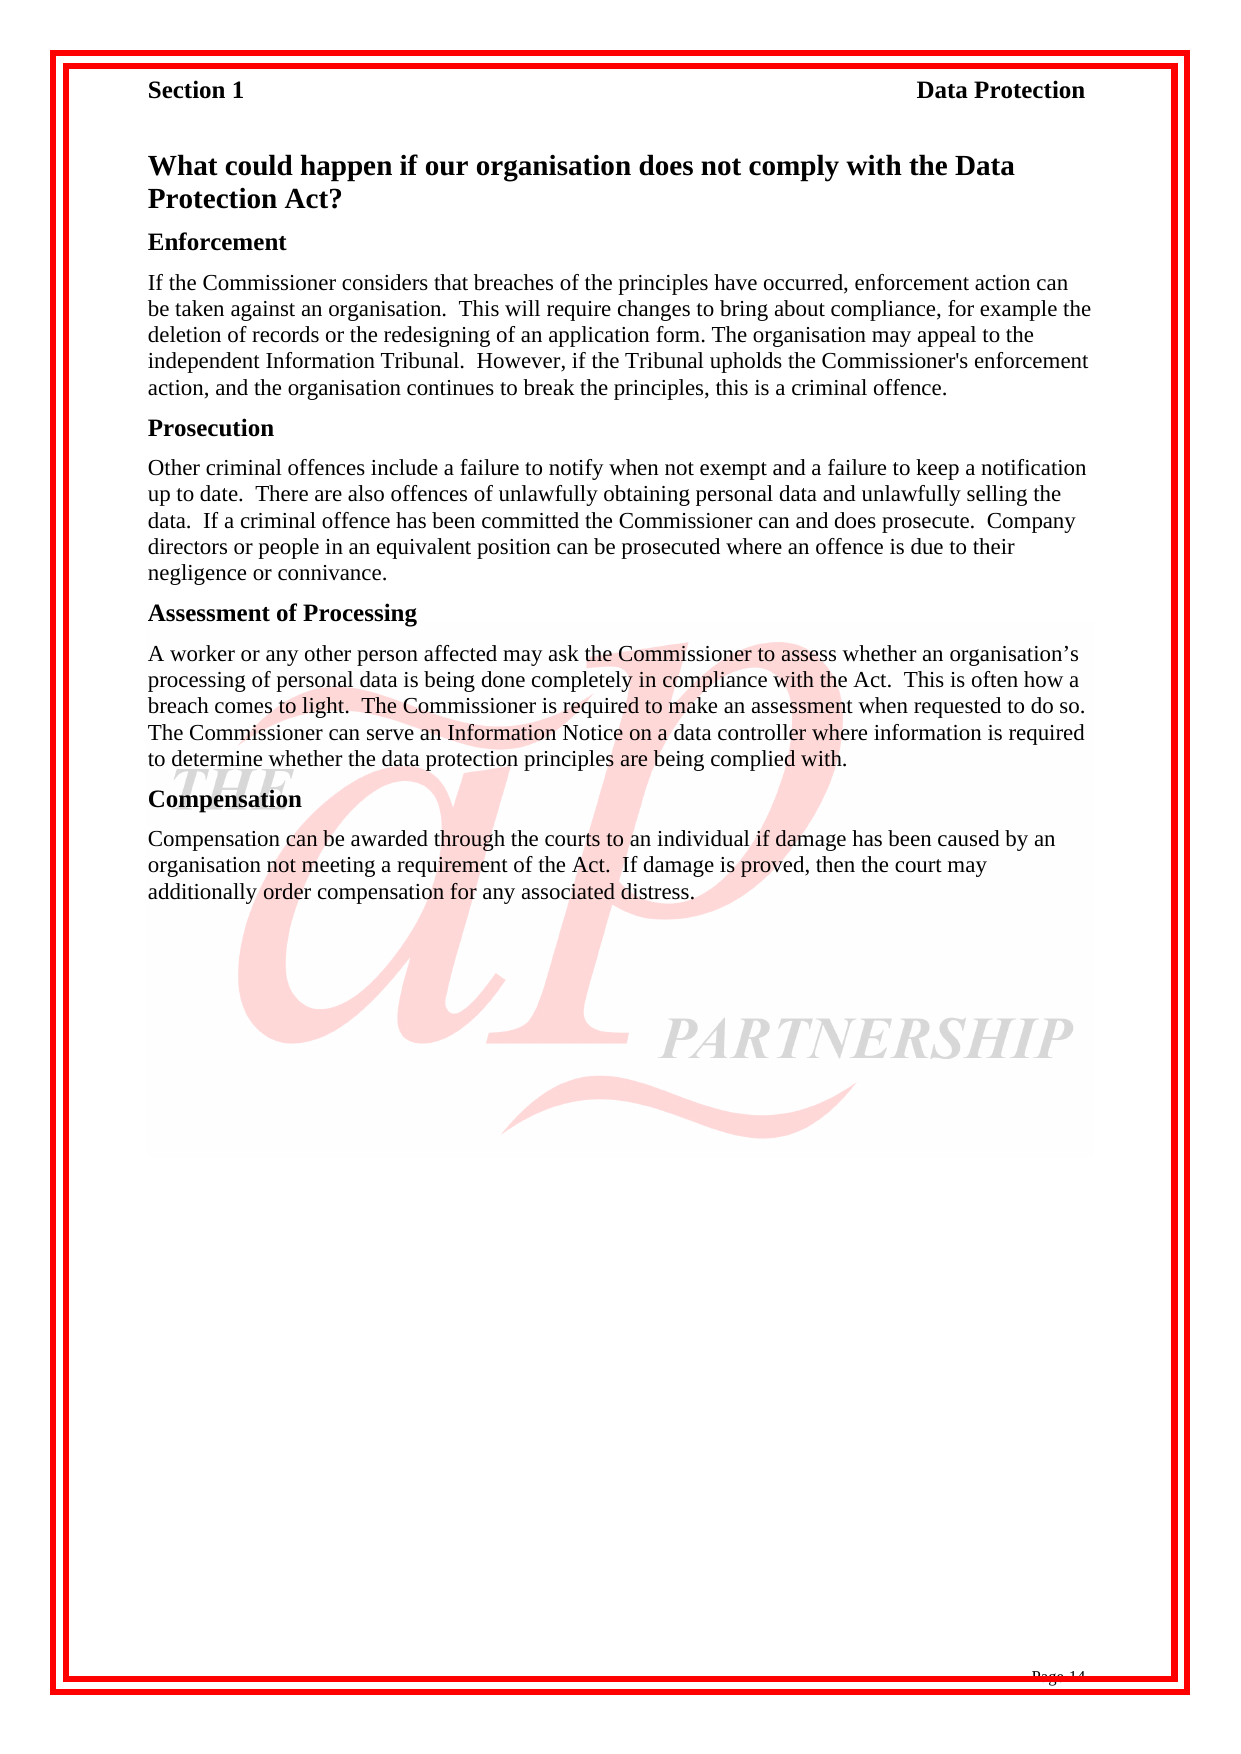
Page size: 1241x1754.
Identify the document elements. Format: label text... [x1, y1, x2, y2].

text A worker or any other person affected may ask the Commissioner to assess whether an organisation’s processing of personal data is being done completely in compliance with the Act. This is often how a breach comes to light. The Commissioner is required to make an assessment when requested to do so. The Commissioner can serve an Information Notice on a data controller where information is required to determine whether the data protection principles are being complied with. [148, 639, 1093, 771]
subtitle Assessment of Processing [148, 598, 1093, 627]
subtitle Enforcement [148, 227, 1093, 256]
text Other criminal offences include a failure to notify when not exempt and a failure to keep a notification up to date. There are also offences of unlawfully obtaining personal data and unlawfully selling the data. If a criminal offence has been committed the Commissioner can and does prosecute. Company directors or people in an equivalent position can be prosecuted where an offence is due to their negligence or connivance. [148, 454, 1093, 586]
subtitle What could happen if our organisation does not comply with the Data Protection Act? [148, 148, 1093, 215]
subtitle Compensation [148, 784, 1093, 813]
subtitle Prosecution [148, 413, 1093, 442]
text If the Commissioner considers that breaches of the principles have occurred, enforcement action can be taken against an organisation. This will require changes to bring about compliance, for example the deletion of records or the redesigning of an application form. The organisation may appeal to the independent Information Tribunal. However, if the Tribunal upholds the Commissioner's enforcement action, and the organisation continues to break the principles, this is a criminal offence. [148, 268, 1093, 400]
text Compensation can be awarded through the courts to an individual if damage has been caused by an organisation not meeting a requirement of the Act. If damage is proved, then the court may additionally order compensation for any associated distress. [148, 825, 1093, 904]
